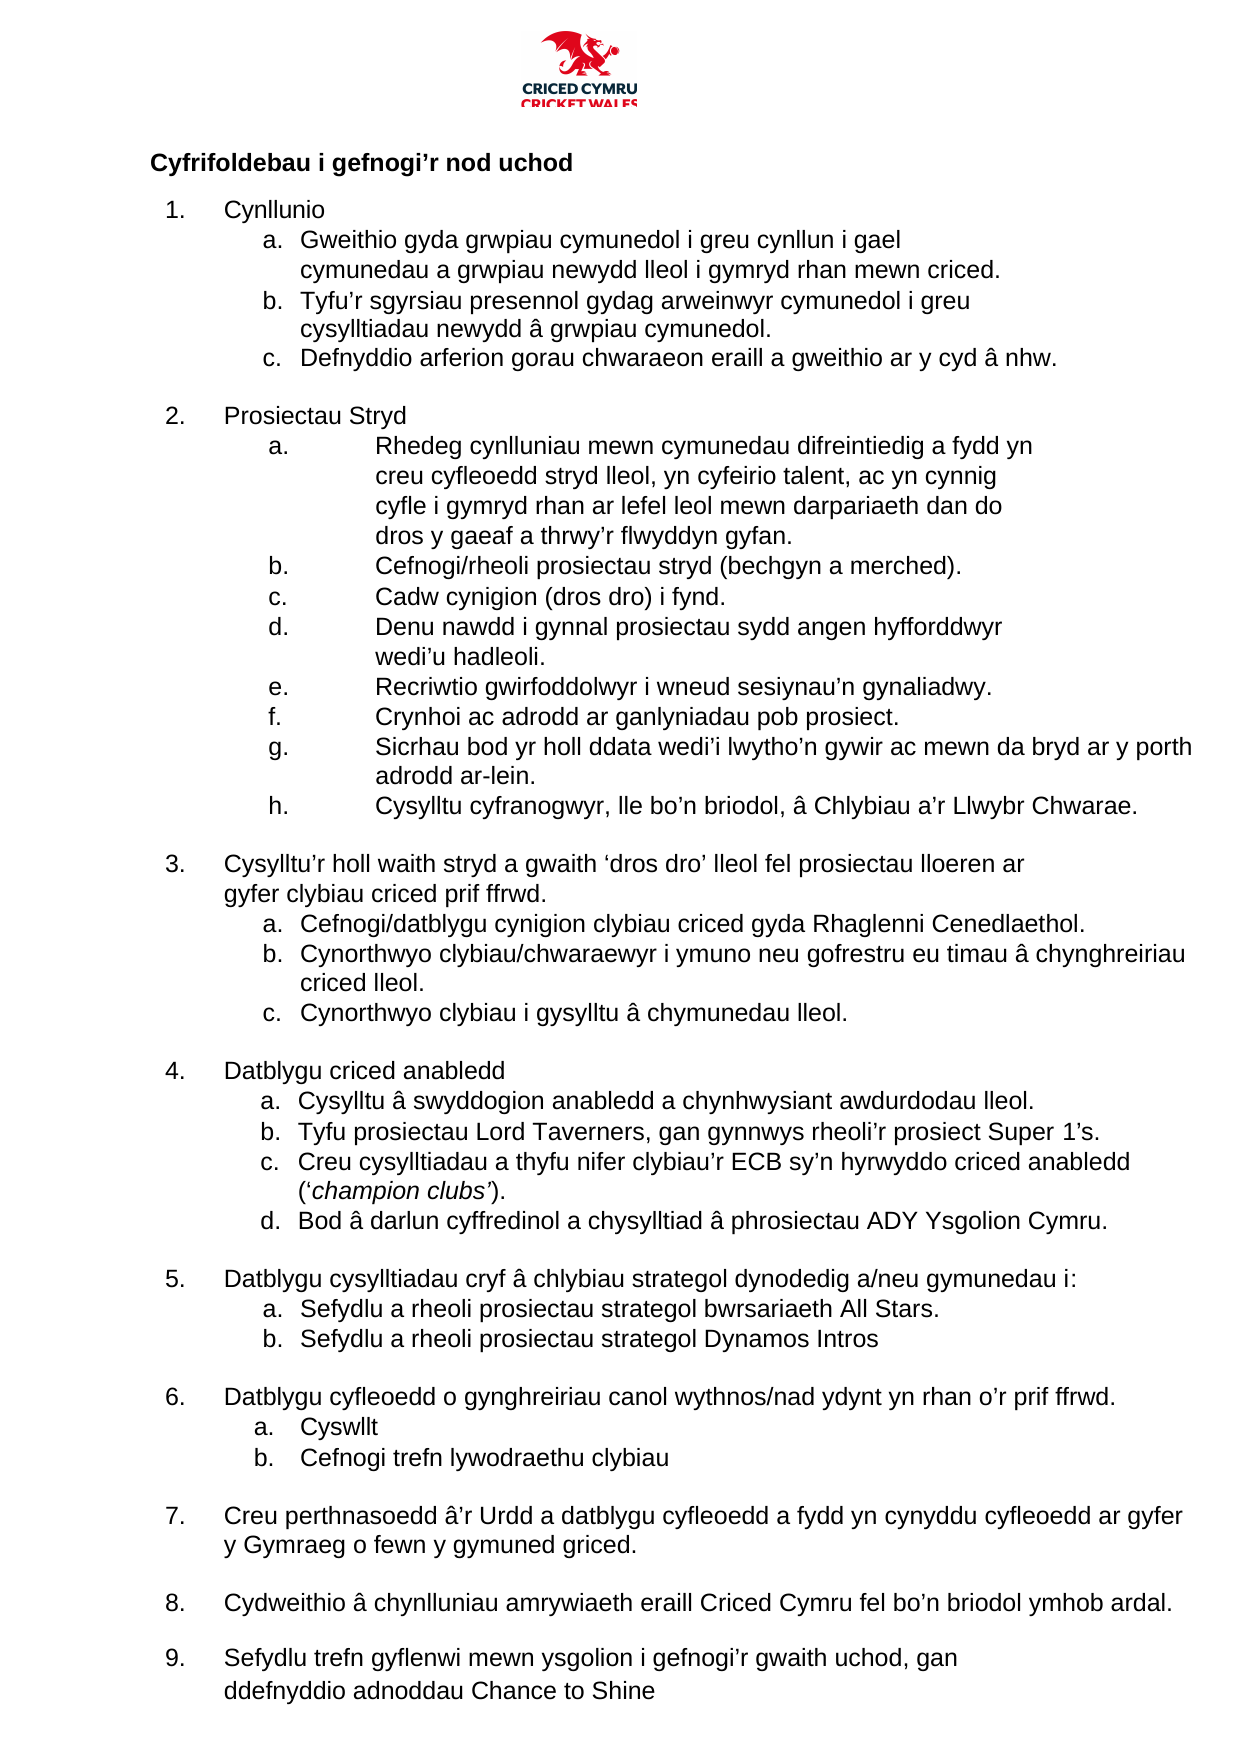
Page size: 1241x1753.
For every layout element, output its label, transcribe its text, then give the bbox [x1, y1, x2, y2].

list Sefydlu trefn gyflenwi mewn ysgolion i gefnogi’r gwaith uchod, gan ddefnyddio adnoddau Chance to Shine [165, 1643, 1068, 1704]
list Defnyddio arferion gorau chwaraeon eraill a gweithio ar y cyd â nhw. [262, 343, 1198, 372]
list Cefnogi trefn lywodraethu clybiau [253, 1442, 1198, 1471]
list Tyfu prosiectau Lord Taverners, gan gynnwys rheoli’r prosiect Super 1’s. [260, 1117, 1198, 1145]
list Sefydlu a rheoli prosiectau strategol bwrsariaeth All Stars. [262, 1294, 1198, 1323]
list Sefydlu a rheoli prosiectau strategol Dynamos Intros [262, 1324, 1198, 1353]
list Sicrhau bod yr holl ddata wedi’i lwytho’n gywir ac mewn da bryd ar y porth adrodd ar-lein. [268, 732, 1198, 789]
list Cadw cynigion (dros dro) i fynd. [268, 582, 1198, 610]
list Cefnogi/datblygu cynigion clybiau criced gyda Rhaglenni Cenedlaethol. [262, 909, 1198, 938]
list Cysylltu’r holl waith stryd a gwaith ‘dros dro’ lleol fel prosiectau lloeren ar gyfer clybiau criced prif ffrwd. [165, 849, 1067, 908]
list Cyswllt [253, 1412, 1198, 1441]
list Gweithio gyda grwpiau cymunedol i greu cynllun i gael cymunedau a grwpiau newydd lleol i gymryd rhan mewn criced. [262, 225, 1030, 284]
list Cydweithio â chynlluniau amrywiaeth eraill Criced Cymru fel bo’n briodol ymhob ardal. [165, 1587, 1198, 1616]
list Datblygu cysylltiadau cryf â chlybiau strategol dynodedig a/neu gymunedau i: [165, 1264, 1198, 1292]
list Cysylltu â swyddogion anabledd a chynhwysiant awdurdodau lleol. [260, 1086, 1198, 1115]
list Creu cysylltiadau a thyfu nifer clybiau’r ECB sy’n hyrwyddo criced anabledd (‘champion clubs’). [260, 1147, 1198, 1204]
list Recriwtio gwirfoddolwyr i wneud sesiynau’n gynaliadwy. [268, 672, 1198, 700]
list Cynllunio [165, 195, 1198, 224]
list Cefnogi/rheoli prosiectau stryd (bechgyn a merched). [268, 551, 1198, 580]
list Cysylltu cyfranogwyr, lle bo’n briodol, â Chlybiau a’r Llwybr Chwarae. [268, 791, 1198, 820]
list Rhedeg cynlluniau mewn cymunedau difreintiedig a fydd yn creu cyfleoedd stryd lleol, yn cyfeirio talent, ac yn cynnig cyfle i gymryd rhan ar lefel leol mewn darpariaeth dan do dros y gaeaf a thrwy’r flwyddyn gyfan. [268, 431, 1052, 550]
list Crynhoi ac adrodd ar ganlyniadau pob prosiect. [268, 702, 1198, 731]
list Bod â darlun cyffredinol a chysylltiad â phrosiectau ADY Ysgolion Cymru. [260, 1206, 1198, 1234]
list Denu nawdd i gynnal prosiectau sydd angen hyfforddwyr wedi’u hadleoli. [268, 612, 1009, 670]
list Prosiectau Stryd [165, 401, 1198, 429]
list Tyfu’r sgyrsiau presennol gydag arweinwyr cymunedol i greu cysylltiadau newydd â grwpiau cymunedol. [262, 286, 1061, 343]
list Creu perthnasoedd â’r Urdd a datblygu cyfleoedd a fydd yn cynyddu cyfleoedd ar gyfer y Gymraeg o fewn y gymuned griced. [165, 1501, 1198, 1559]
picture [521, 31, 637, 107]
text Cyfrifoldebau i gefnogi’r nod uchod [150, 148, 1198, 176]
list Datblygu criced anabledd [165, 1056, 1198, 1085]
list Cynorthwyo clybiau i gysylltu â chymunedau lleol. [262, 998, 1198, 1027]
list Cynorthwyo clybiau/chwaraewyr i ymuno neu gofrestru eu timau â chynghreiriau criced lleol. [262, 939, 1198, 997]
list Datblygu cyfleoedd o gynghreiriau canol wythnos/nad ydynt yn rhan o’r prif ffrwd. [165, 1382, 1198, 1411]
